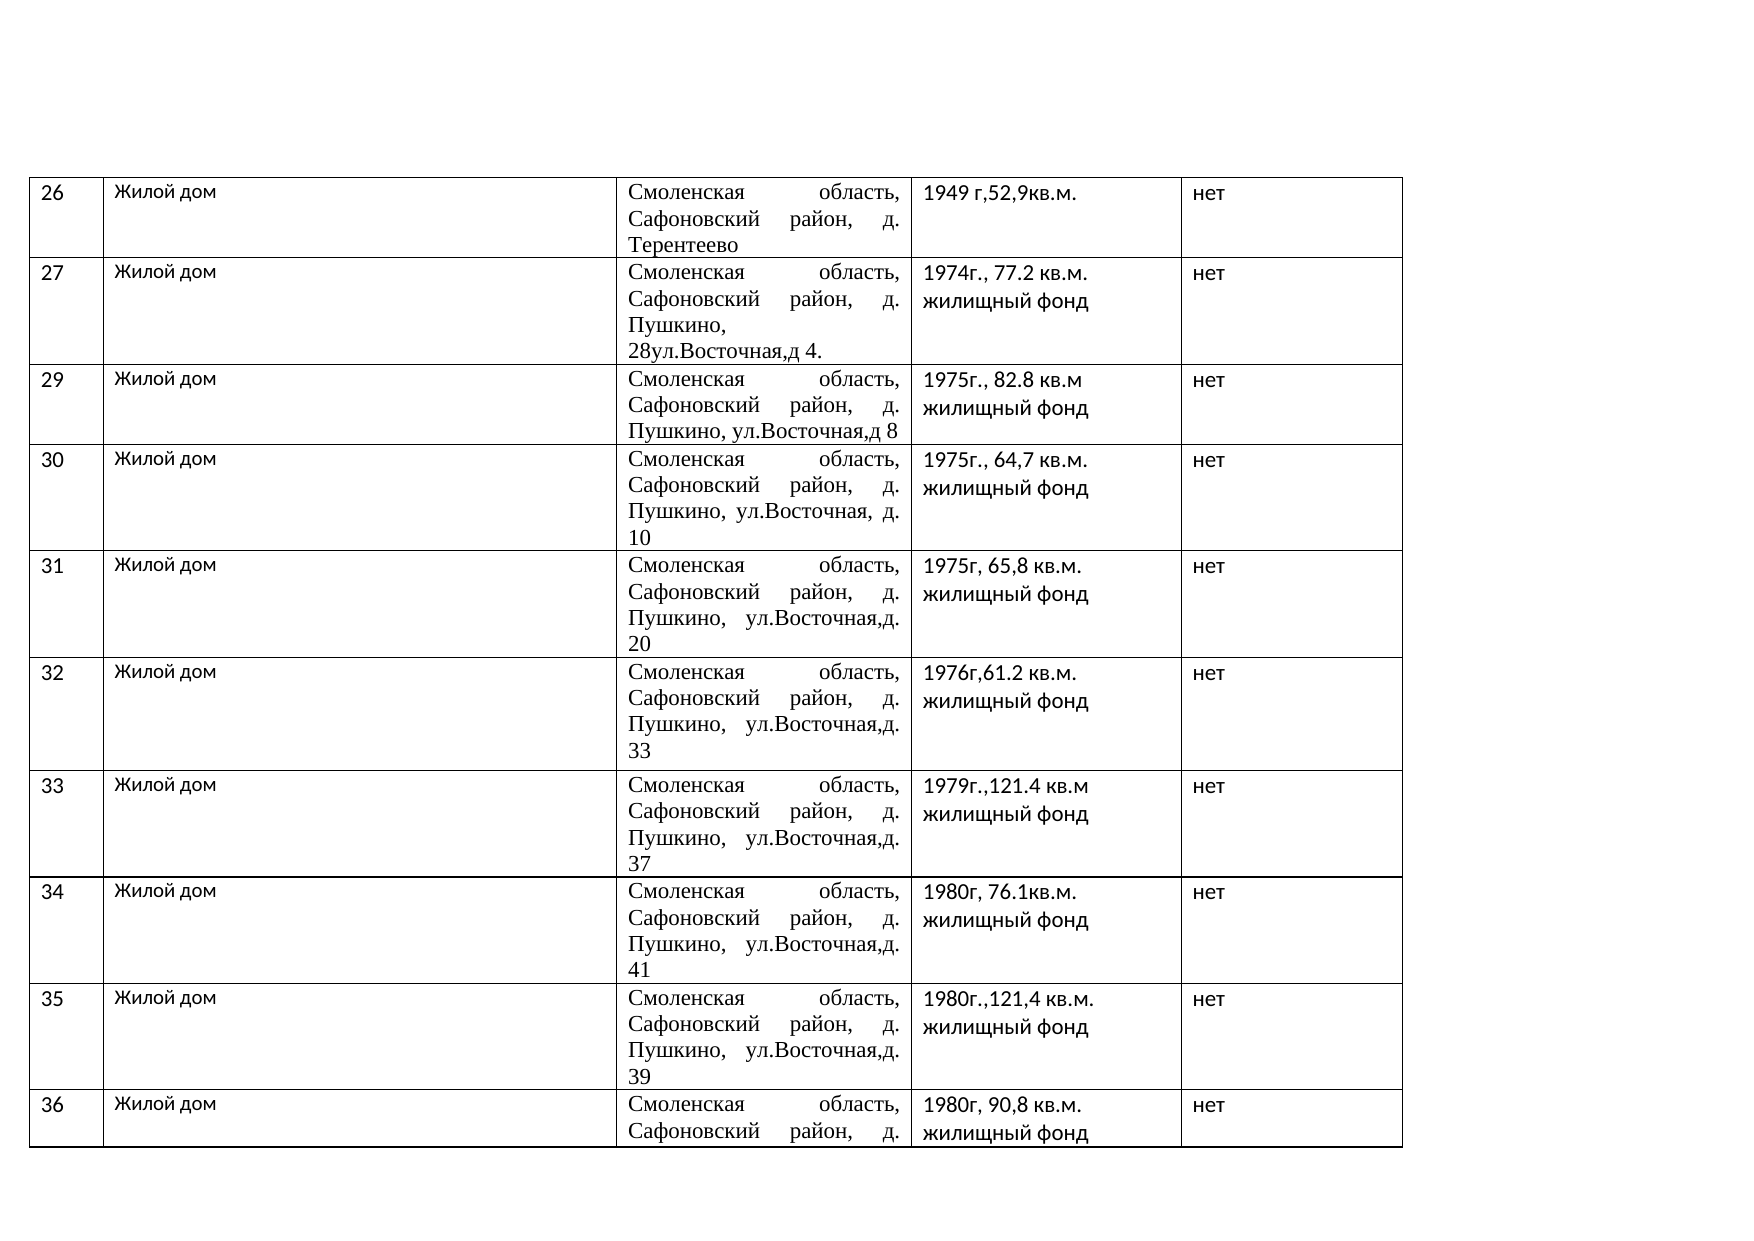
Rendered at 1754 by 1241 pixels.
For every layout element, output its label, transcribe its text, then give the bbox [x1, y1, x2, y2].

table_cell Смоленская область, Сафоновский район, д. Пушкино, ул.Восточная,д. 20 [617, 551, 911, 657]
table_cell Смоленская область, Сафоновский район, д. Пушкино, ул.Восточная,д. 37 [617, 771, 911, 876]
table_cell 1949 г,52,9кв.м. [912, 178, 1181, 257]
table_cell 1976г,61.2 кв.м. жилищный фонд [912, 658, 1181, 770]
table_cell Смоленская область, Сафоновский район, д. Пушкино, ул.Восточная,д. 33 [617, 658, 911, 770]
table_cell Смоленская область, Сафоновский район, д. Пушкино, 28ул.Восточная,д 4. [617, 258, 911, 364]
table_cell Жилой дом [104, 1090, 616, 1146]
table_cell нет [1182, 984, 1402, 1089]
table_cell 1979г.,121.4 кв.м жилищный фонд [912, 771, 1181, 876]
table_cell 32 [30, 658, 103, 770]
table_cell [912, 1090, 1181, 1146]
table_cell 1975г., 82.8 кв.м жилищный фонд [912, 365, 1181, 444]
table_cell 1975г., 64,7 кв.м. жилищный фонд [912, 445, 1181, 550]
table_cell Смоленская область, Сафоновский район, д. Пушкино, ул.Восточная, д. 10 [617, 445, 911, 550]
table_cell нет [1182, 178, 1402, 257]
table_cell Жилой дом [104, 445, 616, 550]
table_cell 34 [30, 878, 103, 983]
table_cell нет [1182, 1090, 1402, 1146]
table_cell 30 [30, 445, 103, 550]
table_cell Жилой дом [104, 258, 616, 364]
table_cell нет [1182, 551, 1402, 657]
table_cell Жилой дом [104, 178, 616, 257]
table_cell Смоленская область, Сафоновский район, д. Терентеево [617, 178, 911, 257]
table_cell 1974г., 77.2 кв.м. жилищный фонд [912, 258, 1181, 364]
table_cell 1980г.,121,4 кв.м. жилищный фонд [912, 984, 1181, 1089]
table_cell Жилой дом [104, 365, 616, 444]
table_cell 1980г, 76.1кв.м. жилищный фонд [912, 878, 1181, 983]
table_cell нет [1182, 771, 1402, 876]
table_cell Смоленская область, Сафоновский район, д. Пушкино, ул.Восточная,д. 39 [617, 984, 911, 1089]
table_cell 36 [30, 1090, 103, 1146]
table_cell Жилой дом [104, 771, 616, 876]
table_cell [617, 1090, 911, 1146]
table_cell нет [1182, 258, 1402, 364]
table_cell нет [1182, 365, 1402, 444]
table_cell Жилой дом [104, 984, 616, 1089]
table_cell Жилой дом [104, 551, 616, 657]
table_cell 29 [30, 365, 103, 444]
table_cell Смоленская область, Сафоновский район, д. Пушкино, ул.Восточная,д. 41 [617, 878, 911, 983]
table_cell 35 [30, 984, 103, 1089]
table_cell 26 [30, 178, 103, 257]
table_cell Жилой дом [104, 878, 616, 983]
table_cell 1975г, 65,8 кв.м. жилищный фонд [912, 551, 1181, 657]
table_cell 27 [30, 258, 103, 364]
table_cell нет [1182, 878, 1402, 983]
table_cell 31 [30, 551, 103, 657]
table_cell нет [1182, 658, 1402, 770]
table_cell Смоленская область, Сафоновский район, д. Пушкино, ул.Восточная,д 8 [617, 365, 911, 444]
table_cell 33 [30, 771, 103, 876]
table_cell Жилой дом [104, 658, 616, 770]
table_cell нет [1182, 445, 1402, 550]
